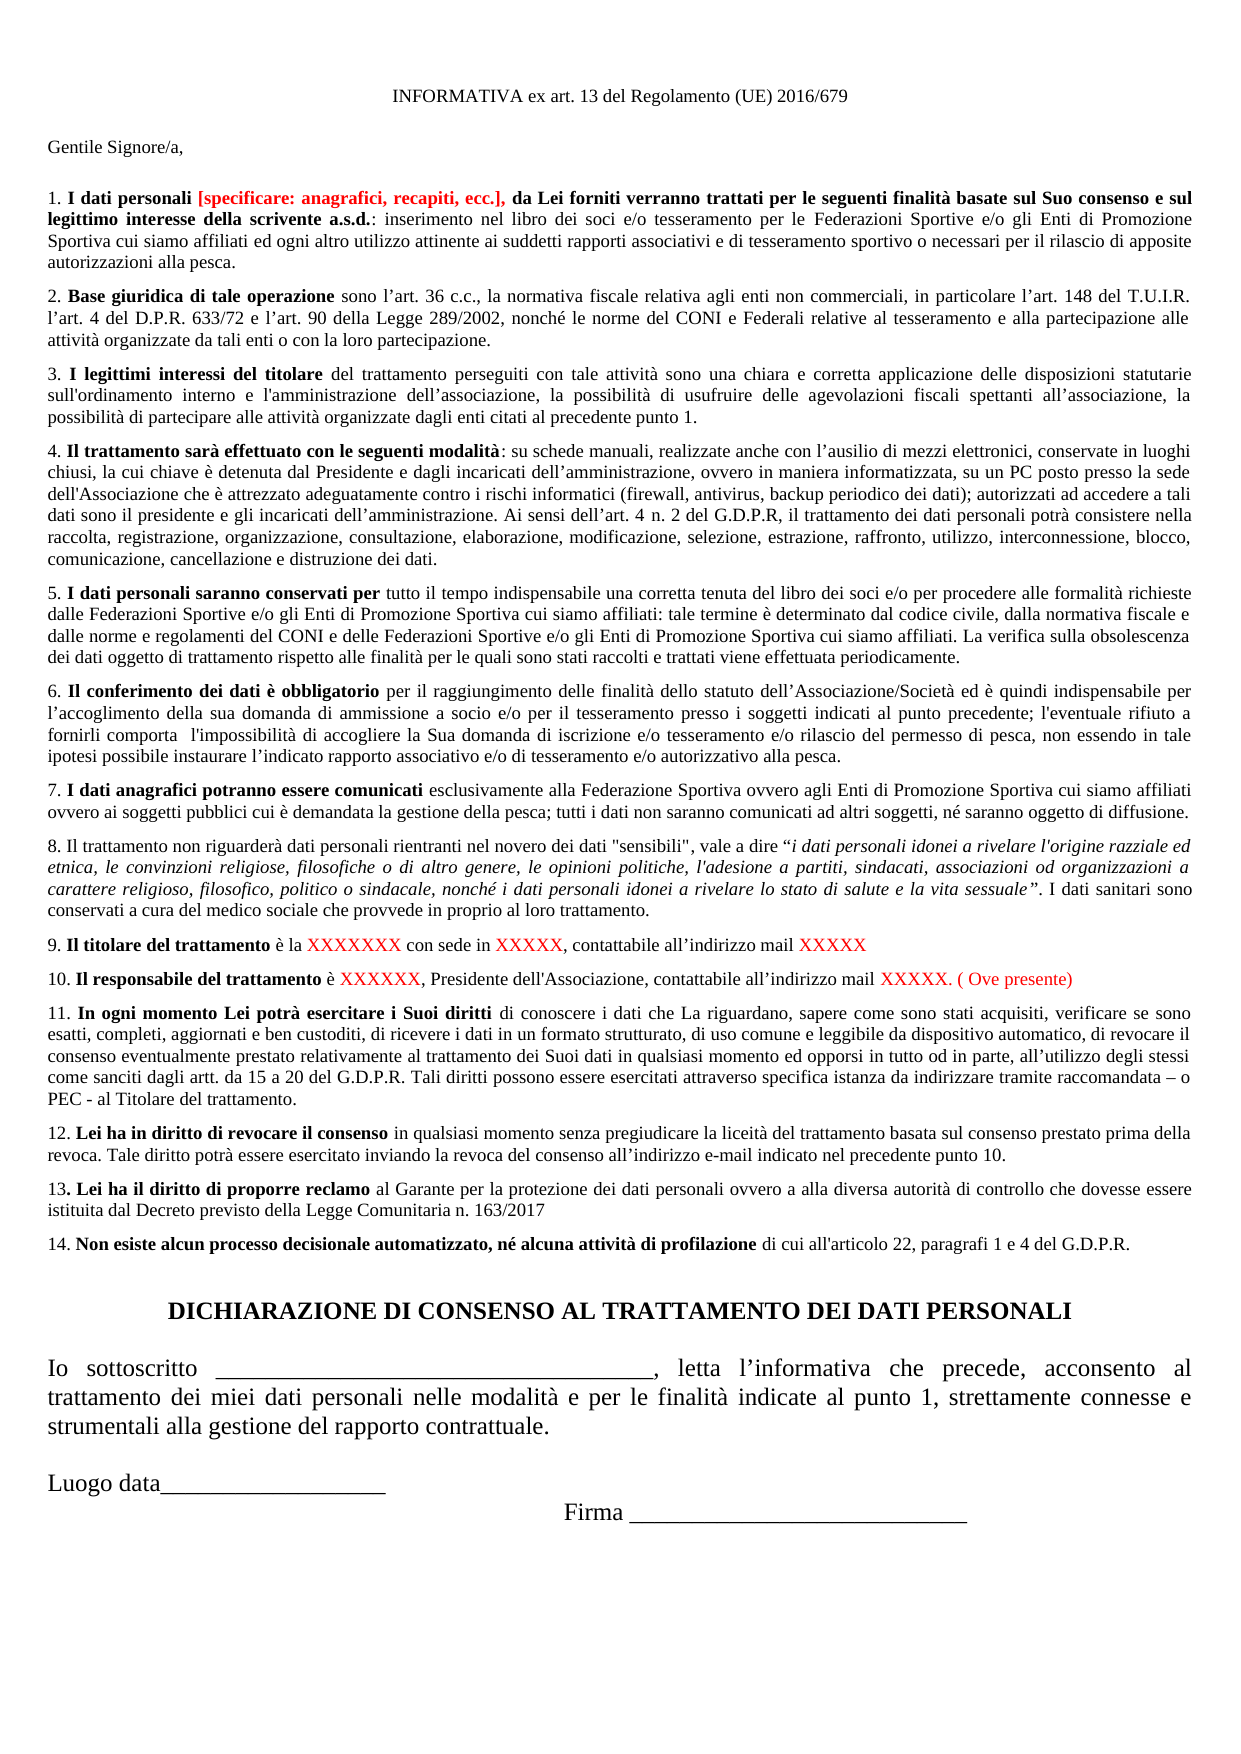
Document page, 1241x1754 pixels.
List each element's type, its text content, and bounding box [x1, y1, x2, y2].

text 5. I dati personali saranno conservati per tutto il tempo indispensabile una corretta tenuta del libro dei soci e/o per procedere alle formalità richieste dalle Federazioni Sportive e/o gli Enti di Promozione Sportiva cui siamo affiliati: tale termine è determinato dal codice civile, dalla normativa fiscale e dalle norme e regolamenti del CONI e delle Federazioni Sportive e/o gli Enti di Promozione Sportiva cui siamo affiliati. La verifica sulla obsolescenza dei dati oggetto di trattamento rispetto alle finalità per le quali sono stati raccolti e trattati viene effettuata periodicamente. [47, 582, 1193, 668]
text 13. Lei ha il diritto di proporre reclamo al Garante per la protezione dei dati personali ovvero a alla diversa autorità di controllo che dovesse essere istituita dal Decreto previsto della Legge Comunitaria n. 163/2017 [47, 1177, 1193, 1221]
text 11. In ogni momento Lei potrà esercitare i Suoi diritti di conoscere i dati che La riguardano, sapere come sono stati acquisiti, verificare se sono esatti, completi, aggiornati e ben custoditi, di ricevere i dati in un formato strutturato, di uso comune e leggibile da dispositivo automatico, di revocare il consenso eventualmente prestato relativamente al trattamento dei Suoi dati in qualsiasi momento ed opporsi in tutto od in parte, all’utilizzo degli stessi come sanciti dagli artt. da 15 a 20 del G.D.P.R. Tali diritti possono essere esercitati attraverso specifica istanza da indirizzare tramite raccomandata – o PEC - al Titolare del trattamento. [47, 1002, 1193, 1109]
text 14. Non esiste alcun processo decisionale automatizzato, né alcuna attività di profilazione di cui all'articolo 22, paragrafi 1 e 4 del G.D.P.R. [47, 1233, 1193, 1255]
text Firma ___________________________ [490, 1497, 1193, 1526]
text INFORMATIVA ex art. 13 del Regolamento (UE) 2016/679 [47, 85, 1193, 107]
text DICHIARAZIONE DI CONSENSO AL TRATTAMENTO DEI DATI PERSONALI [47, 1267, 1193, 1325]
text 2. Base giuridica di tale operazione sono l’art. 36 c.c., la normativa fiscale relativa agli enti non commerciali, in particolare l’art. 148 del T.U.I.R. l’art. 4 del D.P.R. 633/72 e l’art. 90 della Legge 289/2002, nonché le norme del CONI e Federali relative al tesseramento e alla partecipazione alle attività organizzate da tali enti o con la loro partecipazione. [47, 285, 1193, 350]
text Luogo data__________________ [47, 1468, 1193, 1497]
text 6. Il conferimento dei dati è obbligatorio per il raggiungimento delle finalità dello statuto dell’Associazione/Società ed è quindi indispensabile per l’accoglimento della sua domanda di ammissione a socio e/o per il tesseramento presso i soggetti indicati al punto precedente; l'eventuale rifiuto a fornirli comporta l'impossibilità di accogliere la Sua domanda di iscrizione e/o tesseramento e/o rilascio del permesso di pesca, non essendo in tale ipotesi possibile instaurare l’indicato rapporto associativo e/o di tesseramento e/o autorizzativo alla pesca. [47, 680, 1193, 767]
text Gentile Signore/a, [47, 136, 1193, 157]
text 9. Il titolare del trattamento è la XXXXXXX con sede in XXXXX, contattabile all’indirizzo mail XXXXX [47, 933, 1193, 955]
text 8. Il trattamento non riguarderà dati personali rientranti nel novero dei dati "sensibili", vale a dire “i dati personali idonei a rivelare l'origine razziale ed etnica, le convinzioni religiose, filosofiche o di altro genere, le opinioni politiche, l'adesione a partiti, sindacati, associazioni od organizzazioni a carattere religioso, filosofico, politico o sindacale, nonché i dati personali idonei a rivelare lo stato di salute e la vita sessuale”. I dati sanitari sono conservati a cura del medico sociale che provvede in proprio al loro trattamento. [47, 835, 1193, 921]
text 10. Il responsabile del trattamento è XXXXXX, Presidente dell'Associazione, contattabile all’indirizzo mail XXXXX. ( Ove presente) [47, 967, 1193, 989]
text 3. I legittimi interessi del titolare del trattamento perseguiti con tale attività sono una chiara e corretta applicazione delle disposizioni statutarie sull'ordinamento interno e l'amministrazione dell’associazione, la possibilità di usufruire delle agevolazioni fiscali spettanti all’associazione, la possibilità di partecipare alle attività organizzate dagli enti citati al precedente punto 1. [47, 362, 1193, 427]
text Io sottoscritto ___________________________________, letta l’informativa che precede, acconsento al trattamento dei miei dati personali nelle modalità e per le finalità indicate al punto 1, strettamente connesse e strumentali alla gestione del rapporto contrattuale. [47, 1353, 1193, 1440]
text 12. Lei ha in diritto di revocare il consenso in qualsiasi momento senza pregiudicare la liceità del trattamento basata sul consenso prestato prima della revoca. Tale diritto potrà essere esercitato inviando la revoca del consenso all’indirizzo e-mail indicato nel precedente punto 10. [47, 1122, 1193, 1165]
text 1. I dati personali [specificare: anagrafici, recapiti, ecc.], da Lei forniti verranno trattati per le seguenti finalità basate sul Suo consenso e sul legittimo interesse della scrivente a.s.d.: inserimento nel libro dei soci e/o tesseramento per le Federazioni Sportive e/o gli Enti di Promozione Sportiva cui siamo affiliati ed ogni altro utilizzo attinente ai suddetti rapporti associativi e di tesseramento sportivo o necessari per il rilascio di apposite autorizzazioni alla pesca. [47, 187, 1193, 273]
text 7. I dati anagrafici potranno essere comunicati esclusivamente alla Federazione Sportiva ovvero agli Enti di Promozione Sportiva cui siamo affiliati ovvero ai soggetti pubblici cui è demandata la gestione della pesca; tutti i dati non saranno comunicati ad altri soggetti, né saranno oggetto di diffusione. [47, 779, 1193, 822]
text 4. Il trattamento sarà effettuato con le seguenti modalità: su schede manuali, realizzate anche con l’ausilio di mezzi elettronici, conservate in luoghi chiusi, la cui chiave è detenuta dal Presidente e dagli incaricati dell’amministrazione, ovvero in maniera informatizzata, su un PC posto presso la sede dell'Associazione che è attrezzato adeguatamente contro i rischi informatici (firewall, antivirus, backup periodico dei dati); autorizzati ad accedere a tali dati sono il presidente e gli incaricati dell’amministrazione. Ai sensi dell’art. 4 n. 2 del G.D.P.R, il trattamento dei dati personali potrà consistere nella raccolta, registrazione, organizzazione, consultazione, elaborazione, modificazione, selezione, estrazione, raffronto, utilizzo, interconnessione, blocco, comunicazione, cancellazione e distruzione dei dati. [47, 440, 1193, 569]
